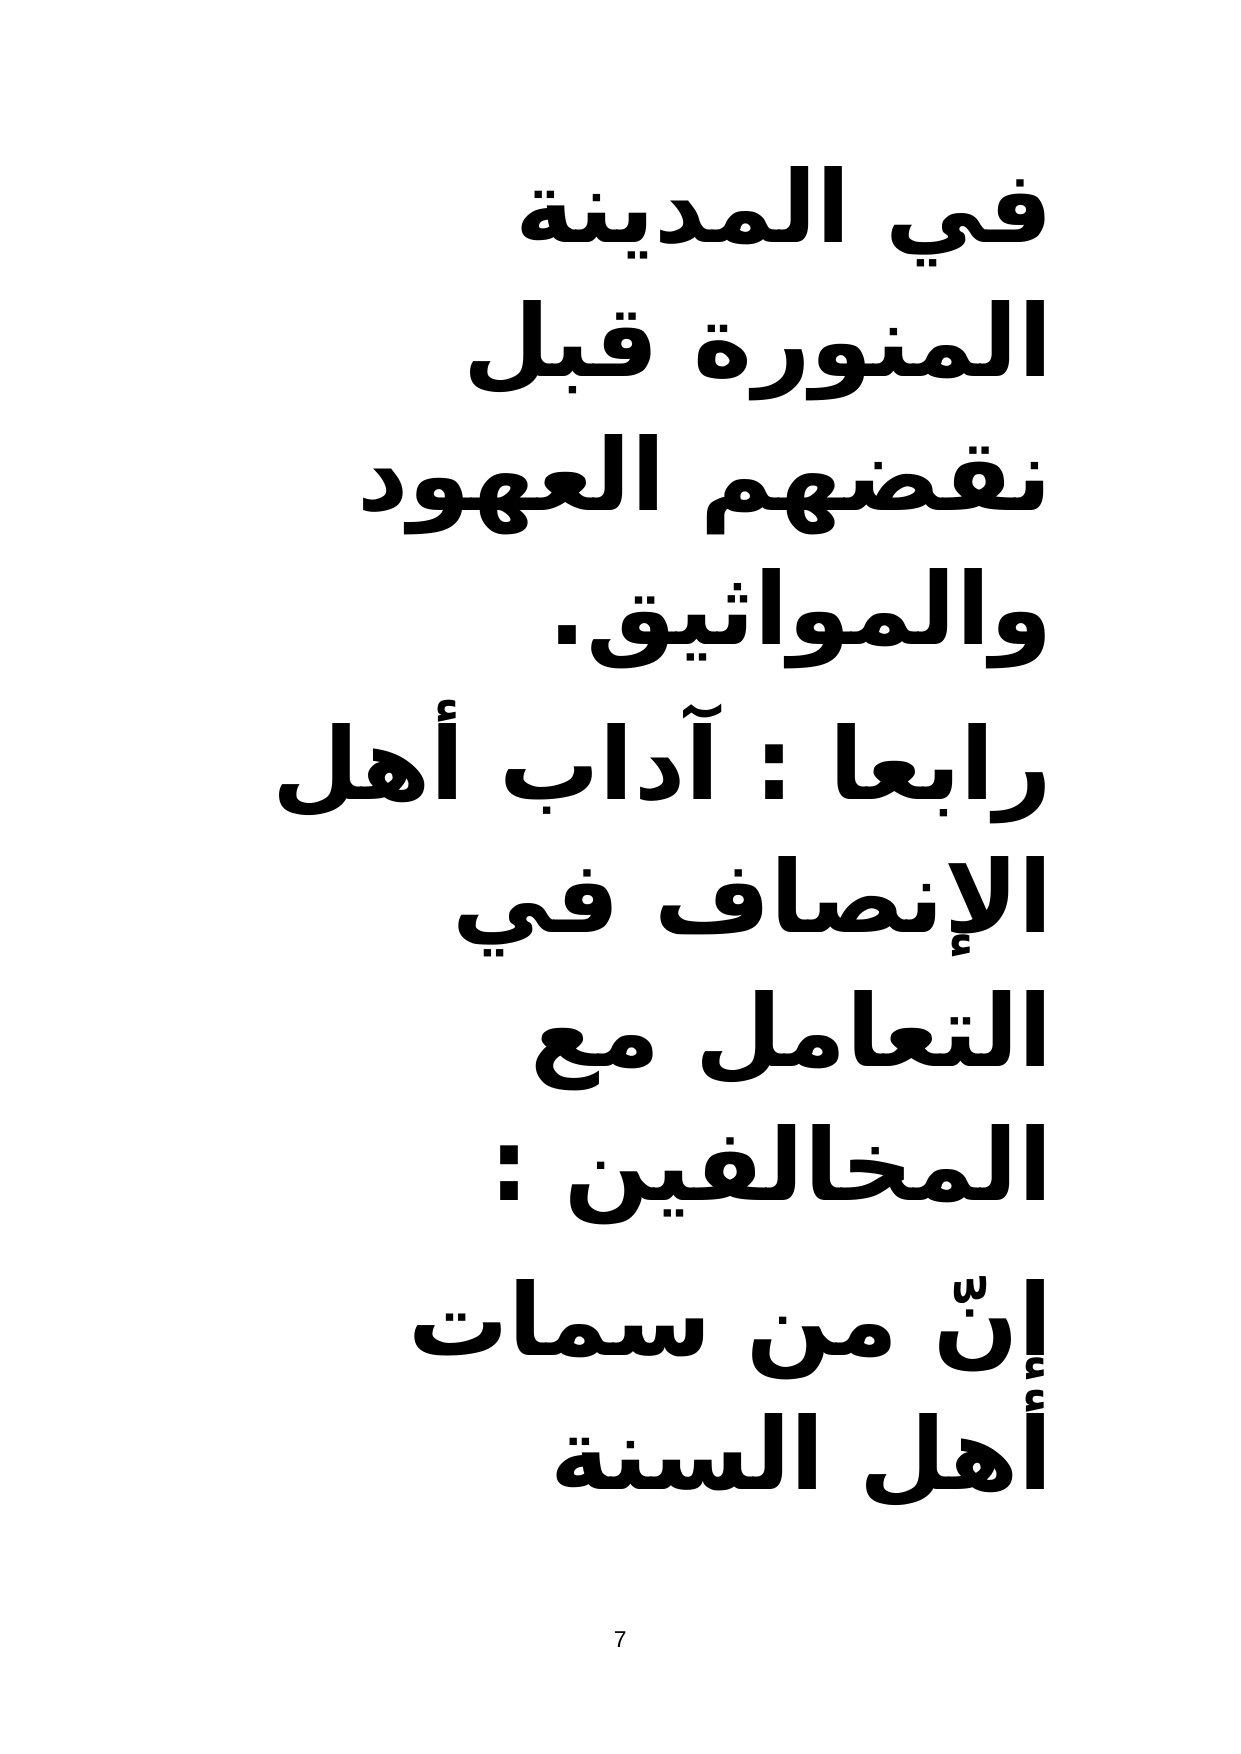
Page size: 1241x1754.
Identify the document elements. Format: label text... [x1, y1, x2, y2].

text رابعا : آداب أهل الإنصاف في التعامل مع المخالفين : [187, 706, 1053, 1224]
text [187, 1262, 1053, 1513]
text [187, 150, 1053, 668]
